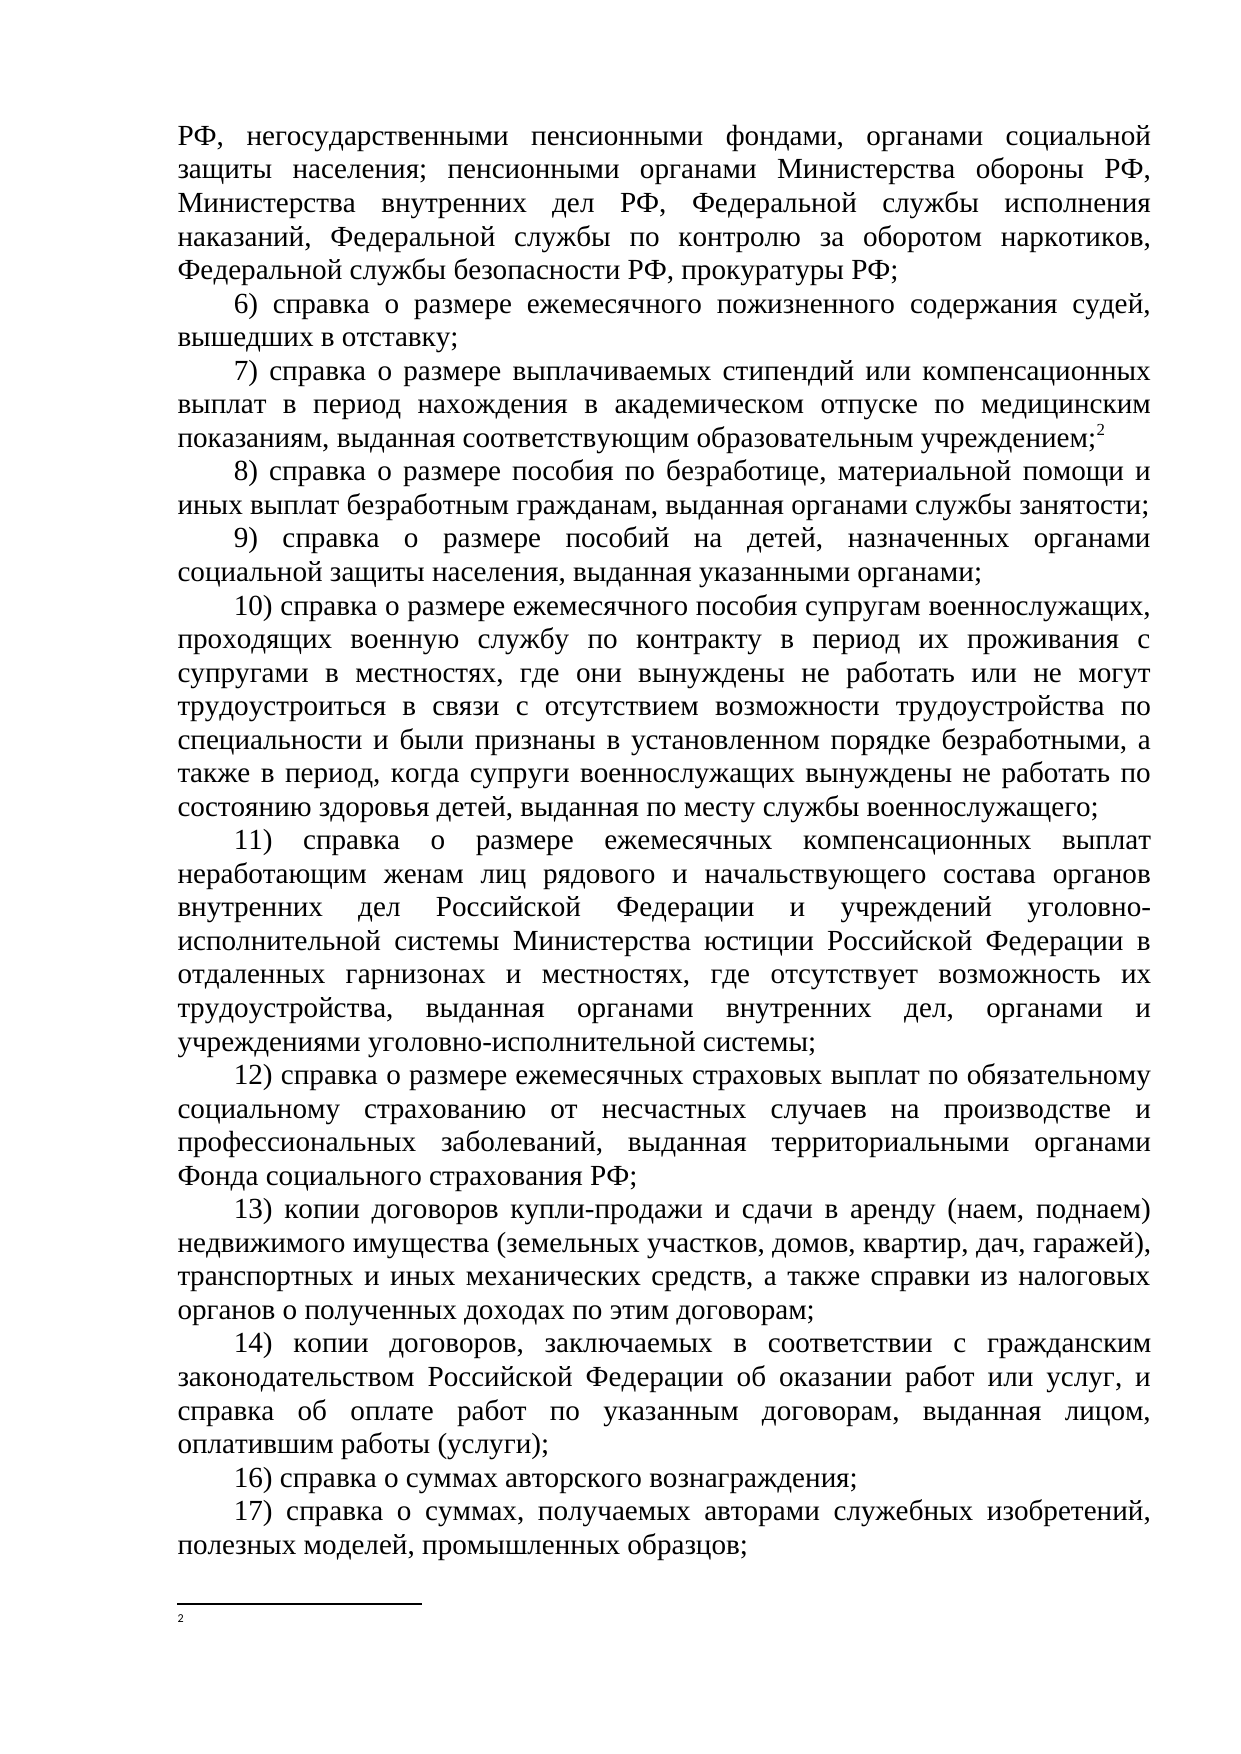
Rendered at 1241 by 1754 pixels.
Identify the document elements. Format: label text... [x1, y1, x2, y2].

text 14) копии договоров, заключаемых в соответствии с гражданским законодательством Российской Федерации об оказании работ или услуг, и справка об оплате работ по указанным договорам, выданная лицом, оплатившим работы (услуги); [177, 1326, 1152, 1460]
text 13) копии договоров купли-продажи и сдачи в аренду (наем, поднаем) недвижимого имущества (земельных участков, домов, квартир, дач, гаражей), транспортных и иных механических средств, а также справки из налоговых органов о полученных доходах по этим договорам; [177, 1191, 1152, 1326]
text 6) справка о размере ежемесячного пожизненного содержания судей, вышедших в отставку; [177, 286, 1152, 353]
text 8) справка о размере пособия по безработице, материальной помощи и иных выплат безработным гражданам, выданная органами службы занятости; [177, 453, 1152, 521]
text 10) справка о размере ежемесячного пособия супругам военнослужащих, проходящих военную службу по контракту в период их проживания с супругами в местностях, где они вынуждены не работать или не могут трудоустроиться в связи с отсутствием возможности трудоустройства по специальности и были признаны в установленном порядке безработными, а также в период, когда супруги военнослужащих вынуждены не работать по состоянию здоровья детей, выданная по месту службы военнослужащего; [177, 588, 1152, 822]
text 16) справка о суммах авторского вознаграждения; [177, 1460, 1152, 1493]
text 17) справка о суммах, получаемых авторами служебных изобретений, полезных моделей, промышленных образцов; [177, 1493, 1152, 1560]
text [177, 118, 1152, 286]
text 11) справка о размере ежемесячных компенсационных выплат неработающим женам лиц рядового и начальствующего состава органов внутренних дел Российской Федерации и учреждений уголовно-исполнительной системы Министерства юстиции Российской Федерации в отдаленных гарнизонах и местностях, где отсутствует возможность их трудоустройства, выданная органами внутренних дел, органами и учреждениями уголовно-исполнительной системы; [177, 822, 1152, 1057]
text 7) справка о размере выплачиваемых стипендий или компенсационных выплат в период нахождения в академическом отпуске по медицинским показаниям, выданная соответствующим образовательным учреждением; [177, 353, 1152, 453]
text 12) справка о размере ежемесячных страховых выплат по обязательному социальному страхованию от несчастных случаев на производстве и профессиональных заболеваний, выданная территориальными органами Фонда социального страхования РФ; [177, 1057, 1152, 1191]
text 9) справка о размере пособий на детей, назначенных органами социальной защиты населения, выданная указанными органами; [177, 521, 1152, 588]
